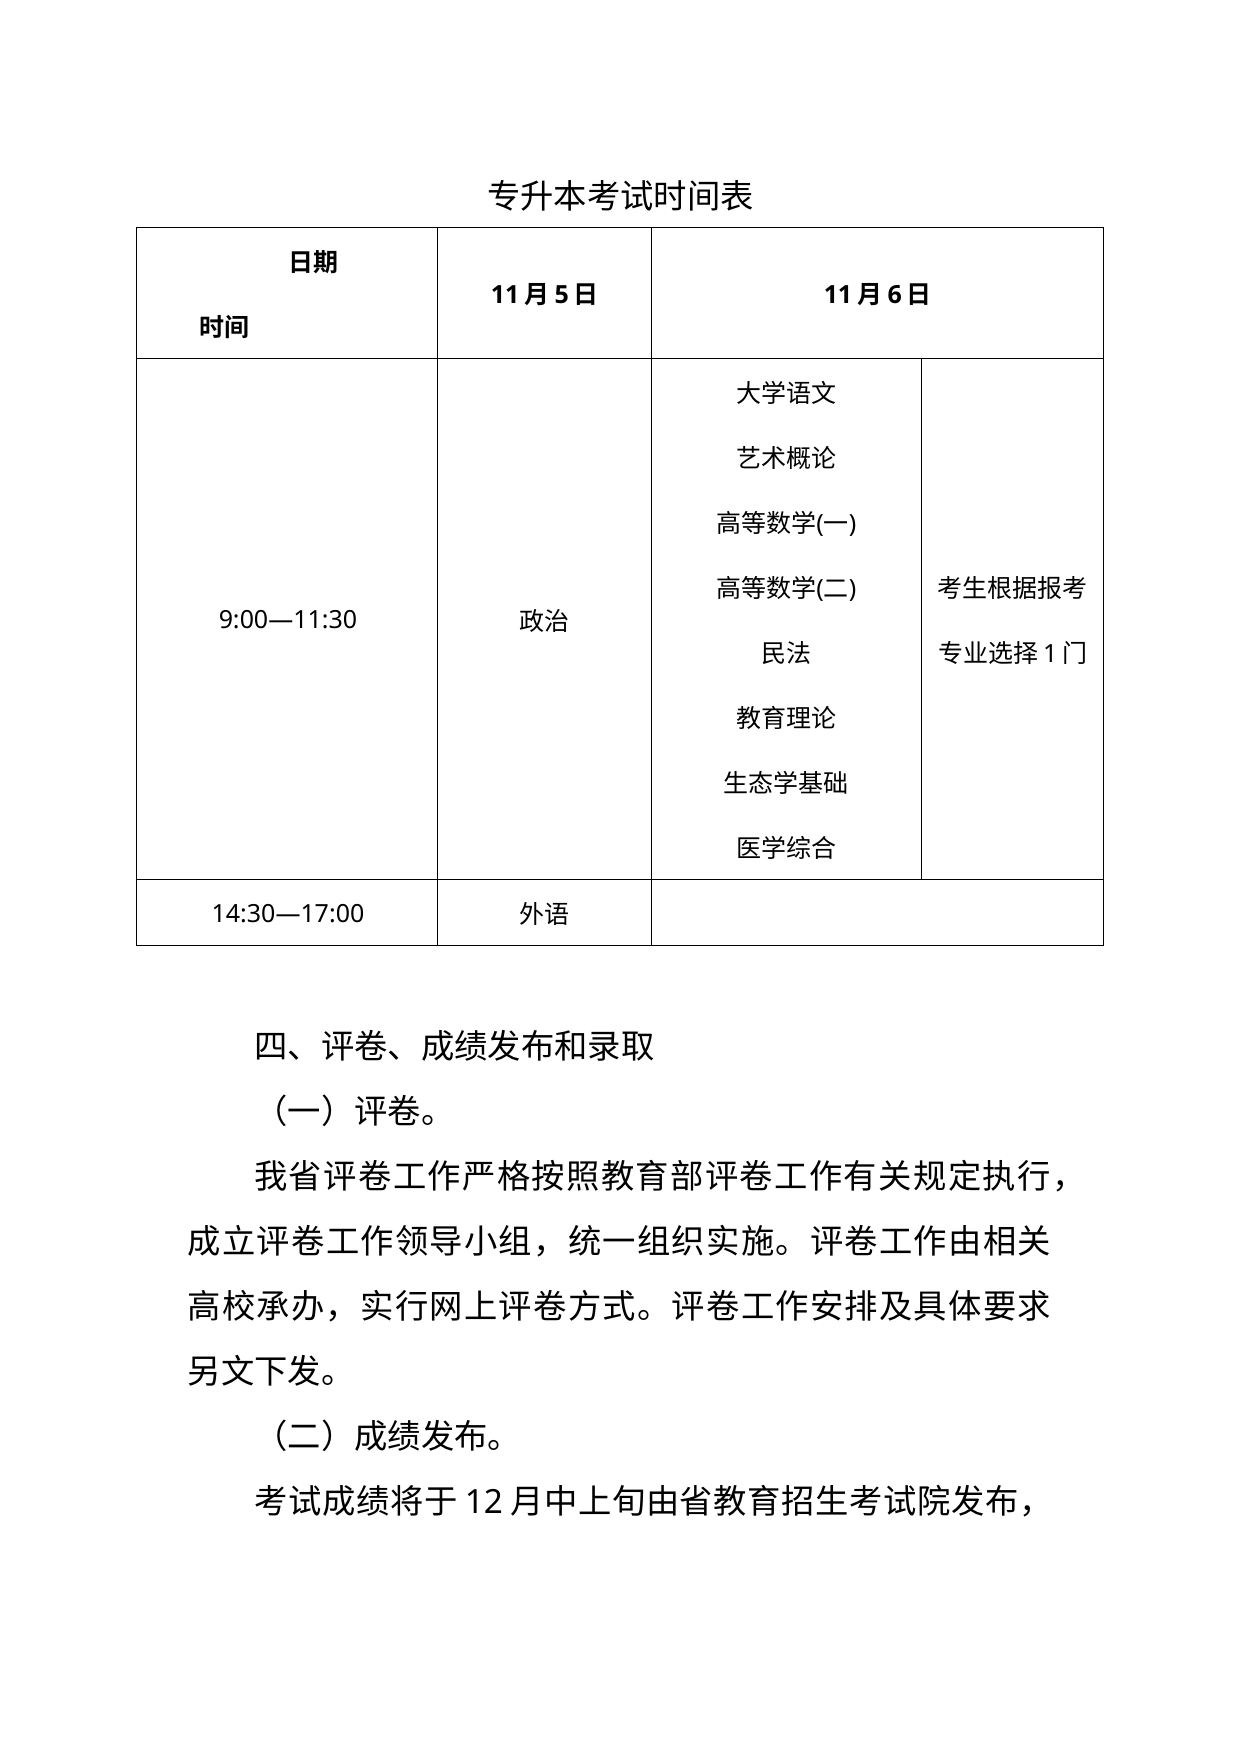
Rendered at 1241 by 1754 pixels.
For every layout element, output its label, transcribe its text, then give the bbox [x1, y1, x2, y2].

table_cell 大学语文 艺术概论 高等数学(一) 高等数学(二) 民法 教育理论 生态学基础 医学综合 [652, 359, 921, 879]
table_header 11月5日 [438, 228, 651, 358]
table_cell 政治 [438, 359, 651, 879]
text 四、评卷、成绩发布和录取 [187, 1011, 1053, 1076]
text 我省评卷工作严格按照教育部评卷工作有关规定执行，成立评卷工作领导小组，统一组织实施。评卷工作由相关高校承办，实行网上评卷方式。评卷工作安排及具体要求另文下发。 [187, 1141, 1053, 1401]
table_cell [652, 880, 1103, 945]
table_cell 9:00—11:30 [137, 359, 437, 879]
list 成绩发布。 [187, 1401, 1053, 1466]
table_cell 外语 [438, 880, 651, 945]
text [187, 1466, 1053, 1531]
table_cell 考生根据报考专业选择1门 [922, 359, 1103, 879]
text （一）评卷。 [187, 1076, 1053, 1141]
table_header 11月6日 [652, 228, 1103, 358]
text 专升本考试时间表 [187, 162, 1053, 227]
table_cell 14:30—17:00 [137, 880, 437, 945]
table_header 日期 时间 [137, 228, 437, 358]
